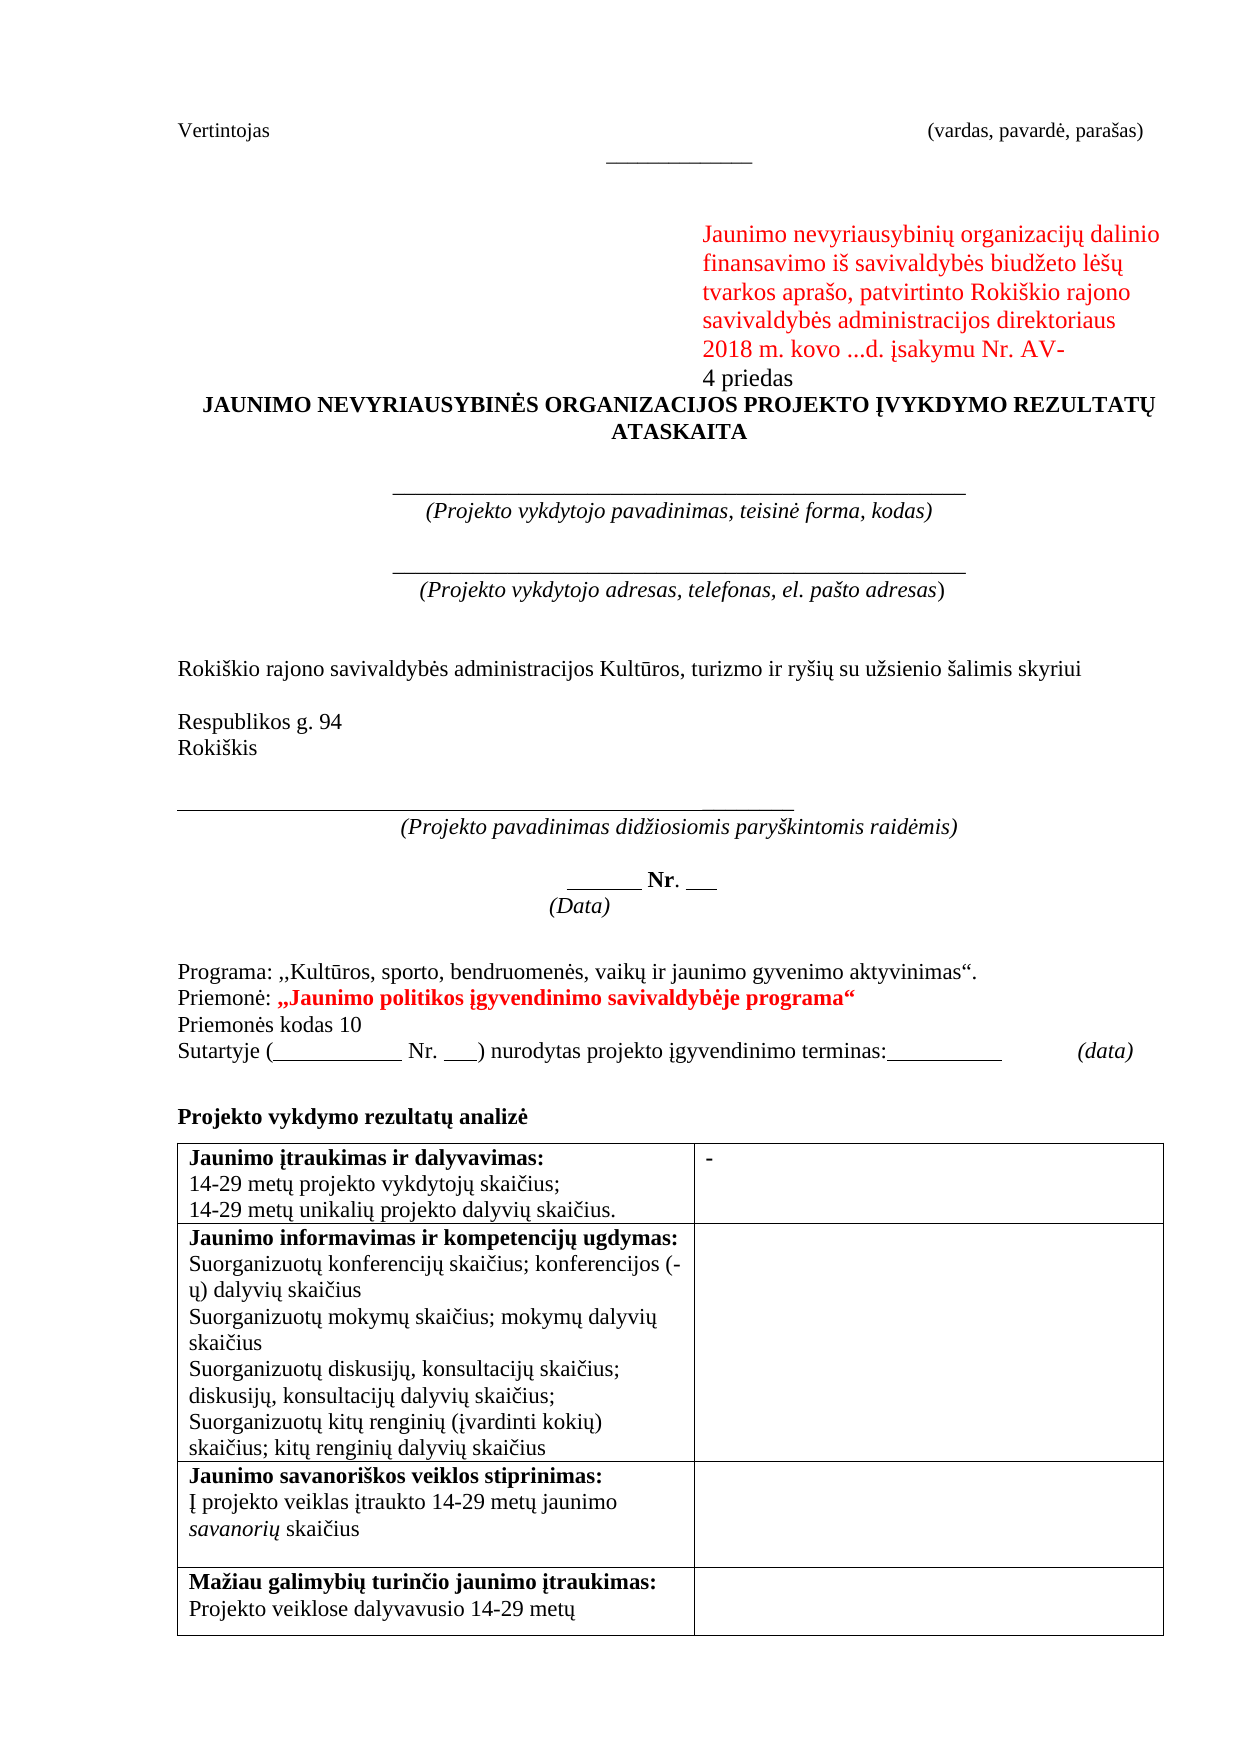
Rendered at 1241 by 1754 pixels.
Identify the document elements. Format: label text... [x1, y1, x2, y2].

text ______________ [177, 142, 1181, 166]
text Nr. [177, 866, 1181, 892]
text Vertintojas (vardas, pavardė, parašas) [177, 118, 1181, 142]
text Rokiškis [177, 734, 1181, 761]
text 4 priedas [702, 363, 1181, 392]
text (Projekto vykdytojo pavadinimas, teisinė forma, kodas) [177, 497, 1181, 523]
text (Projekto pavadinimas didžiosiomis paryškintomis raidėmis) [177, 813, 1181, 839]
text Priemonė: ,,Jaunimo politikos įgyvendinimo savivaldybėje programa“ [177, 984, 1181, 1011]
text ________ [177, 787, 1181, 813]
text __________________________________________________ [177, 550, 1181, 576]
table_cell Jaunimo savanoriškos veiklos stiprinimas: Į projekto veiklas įtraukto 14-29 metų jaunimo savanorių skaičius [178, 1462, 694, 1567]
table_cell [695, 1224, 1163, 1461]
text Rokiškio rajono savivaldybės administracijos Kultūros, turizmo ir ryšių su užsienio šalimis skyriui [177, 655, 1181, 681]
table_cell [695, 1462, 1163, 1567]
text JAUNIMO NEVYRIAUSYBINĖS ORGANIZACIJOS PROJEKTO ĮVYKDYMO REZULTATŲ ATASKAITA [177, 392, 1181, 444]
table_cell Jaunimo informavimas ir kompetencijų ugdymas: Suorganizuotų konferencijų skaičius; konferencijos (-ų) dalyvių skaičius Suorganizuotų mokymų skaičius; mokymų dalyvių skaičius Suorganizuotų diskusijų, konsultacijų skaičius; diskusijų, konsultacijų dalyvių skaičius; Suorganizuotų kitų renginių (įvardinti kokių) skaičius; kitų renginių dalyvių skaičius [178, 1224, 694, 1461]
text finansavimo iš savivaldybės biudžeto lėšų [702, 248, 1181, 277]
table_cell [695, 1568, 1163, 1635]
table_header Jaunimo įtraukimas ir dalyvavimas: 14-29 metų projekto vykdytojų skaičius; 14-29 metų unikalių projekto dalyvių skaičius. [178, 1144, 694, 1223]
text Projekto vykdymo rezultatų analizė [177, 1103, 1181, 1129]
text 2018 m. kovo ...d. įsakymu Nr. AV- [702, 334, 1181, 363]
text Sutartyje ( Nr. ) nurodytas projekto įgyvendinimo terminas: (data) [177, 1037, 1238, 1063]
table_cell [178, 1568, 694, 1635]
text __________________________________________________ [177, 471, 1181, 497]
text (Data) [177, 892, 1181, 919]
text Respublikos g. 94 [177, 708, 1181, 734]
text Priemonės kodas 10 [177, 1011, 1181, 1037]
text Jaunimo nevyriausybinių organizacijų dalinio [627, 219, 1181, 248]
text Programa: ,,Kultūros, sporto, bendruomenės, vaikų ir jaunimo gyvenimo aktyvinimas“. [177, 958, 1181, 984]
text tvarkos aprašo, patvirtinto Rokiškio rajono savivaldybės administracijos direktoriaus [702, 277, 1181, 334]
table_header - [695, 1144, 1163, 1223]
text (Projekto vykdytojo adresas, telefonas, el. pašto adresas) [177, 576, 1181, 602]
